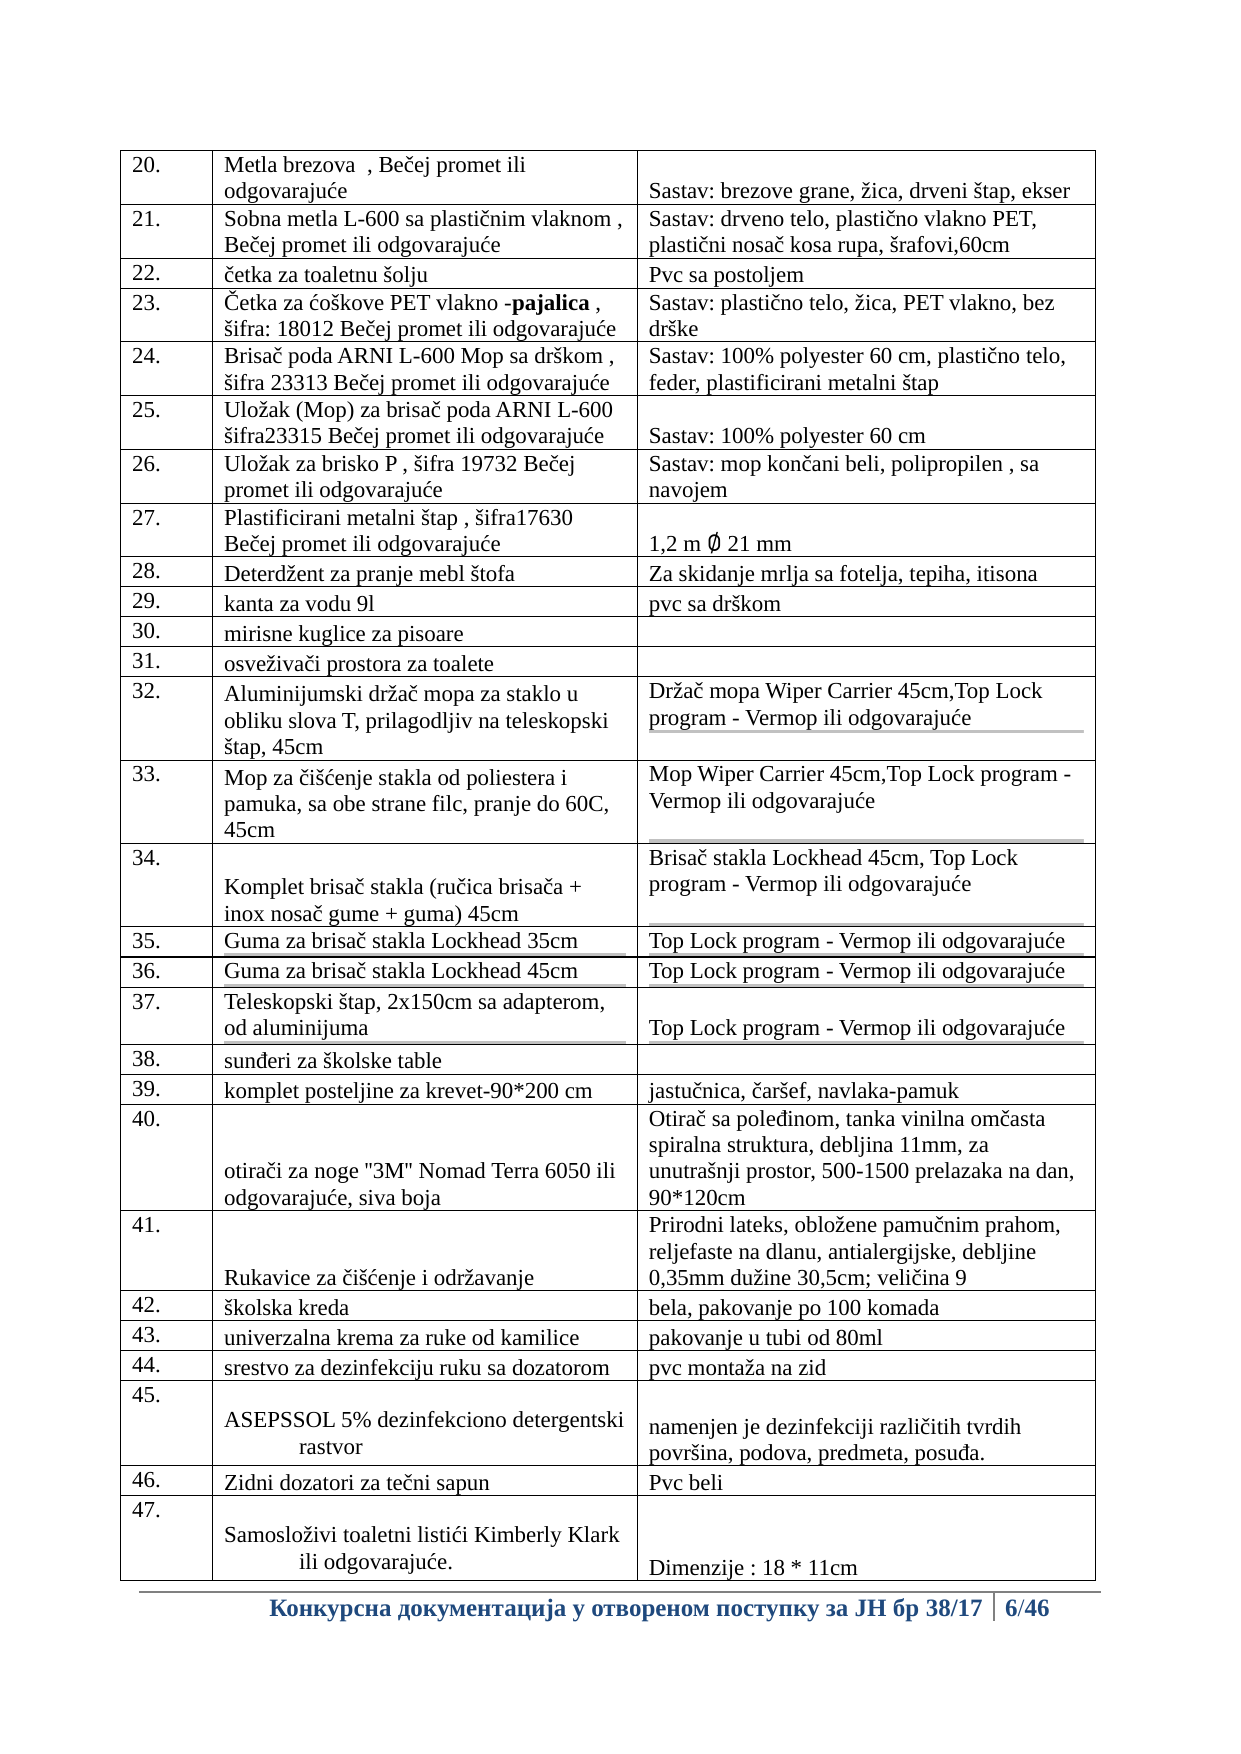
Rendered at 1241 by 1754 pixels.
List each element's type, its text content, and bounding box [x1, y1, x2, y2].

table_cell Top Lock program - Vermop ili odgovarajuće [638, 988, 1095, 1044]
table_cell [121, 1496, 212, 1580]
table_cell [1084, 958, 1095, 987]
table_cell Sastav: 100% polyester 60 cm [638, 396, 1095, 449]
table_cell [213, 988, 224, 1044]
table_cell Zidni dozatori za tečni sapun [213, 1466, 637, 1495]
table_cell Pvc sa postoljem [638, 259, 1095, 287]
table_cell Brisač poda ARNI L-600 Mop sa drškom , šifra 23313 Bečej promet ili odgovarajuće [213, 342, 637, 395]
table_cell osveživači prostora za toalete [213, 647, 637, 676]
table_cell [121, 1291, 212, 1320]
table_cell pvc sa drškom [638, 587, 1095, 616]
table_cell [638, 1045, 1095, 1074]
table_cell pakovanje u tubi od 80ml [638, 1321, 1095, 1350]
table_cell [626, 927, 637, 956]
table_cell školska kreda [213, 1291, 637, 1320]
table_cell [121, 761, 212, 843]
table_cell bela, pakovanje po 100 komada [638, 1291, 1095, 1320]
table_cell [638, 617, 1095, 646]
table_cell Mop za čišćenje stakla od poliestera i pamuka, sa obe strane filc, pranje do 60C, 45cm [213, 761, 637, 843]
table_cell Četka za ćoškove PET vlakno -pajalica , šifra: 18012 Bečej promet ili odgovarajuće [213, 289, 637, 341]
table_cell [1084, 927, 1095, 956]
table_cell komplet posteljine za krevet-90*200 cm [213, 1075, 637, 1104]
table_cell Otirač sa poleđinom, tanka vinilna omčasta spiralna struktura, debljina 11mm, za unutrašnji prostor, 500-1500 prelazaka na dan, 90*120cm [638, 1105, 1095, 1210]
table_cell [638, 647, 1095, 676]
table_cell [121, 1381, 212, 1465]
table_cell [121, 151, 212, 204]
table_cell otirači za noge ''3M'' Nomad Terra 6050 ili odgovarajuće, siva boja [213, 1105, 637, 1210]
table_cell [121, 647, 212, 676]
table_cell Sastav: mop končani beli, polipropilen , sa navojem [638, 450, 1095, 502]
table_cell [121, 205, 212, 257]
table_cell [121, 1321, 212, 1350]
table_cell [121, 927, 212, 956]
table_cell [121, 1351, 212, 1380]
table_cell ASEPSSOL 5% dezinfekciono detergentski rastvor [213, 1381, 637, 1465]
table_cell Samosloživi toaletni listići Kimberly Klark ili odgovarajuće. [213, 1496, 637, 1580]
table_cell [121, 1211, 212, 1290]
table_cell Aluminijumski držač mopa za staklo u obliku slova T, prilagodljiv na teleskopski štap, 45cm [213, 677, 637, 759]
table_cell kanta za vodu 9l [213, 587, 637, 616]
table_cell [121, 617, 212, 646]
table_cell Sastav: drveno telo, plastično vlakno PET, plastični nosač kosa rupa, šrafovi,60cm [638, 205, 1095, 257]
table_cell [121, 557, 212, 586]
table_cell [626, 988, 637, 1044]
table_cell [121, 396, 212, 449]
table_cell [121, 1045, 212, 1074]
table_cell [121, 1075, 212, 1104]
table_cell Držač mopa Wiper Carrier 45cm,Top Lock program - Vermop ili odgovarajuće [638, 677, 1095, 759]
table_cell Deterdžent za pranje mebl štofa [213, 557, 637, 586]
table_cell Plastificirani metalni štap , šifra17630 Bečej promet ili odgovarajuće [213, 504, 637, 556]
table_cell Pvc beli [638, 1466, 1095, 1495]
table_cell Rukavice za čišćenje i održavanje [213, 1211, 637, 1290]
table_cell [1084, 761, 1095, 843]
table_cell Sastav: plastično telo, žica, PET vlakno, bez drške [638, 289, 1095, 341]
table_cell sunđeri za školske table [213, 1045, 637, 1074]
table_cell srestvo za dezinfekciju ruku sa dozatorom [213, 1351, 637, 1380]
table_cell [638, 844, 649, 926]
table_cell 1,2 m ∅ 21 mm [638, 504, 1095, 556]
table_cell Uložak (Mop) za brisač poda ARNI L-600 šifra23315 Bečej promet ili odgovarajuće [213, 396, 637, 449]
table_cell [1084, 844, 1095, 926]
table_cell četka za toaletnu šolju [213, 259, 637, 287]
table_cell pvc montaža na zid [638, 1351, 1095, 1380]
table_cell [121, 342, 212, 395]
table_cell Metla brezova , Bečej promet ili odgovarajuće [213, 151, 637, 204]
table_cell [121, 844, 212, 926]
table_cell Uložak za brisko P , šifra 19732 Bečej promet ili odgovarajuće [213, 450, 637, 502]
table_cell namenjen je dezinfekciji različitih tvrdih površina, podova, predmeta, posuđa. [638, 1381, 1095, 1465]
table_cell [121, 504, 212, 556]
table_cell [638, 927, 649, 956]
table_cell [121, 1105, 212, 1210]
table_cell [121, 1466, 212, 1495]
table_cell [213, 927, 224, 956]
table_cell [121, 587, 212, 616]
table_cell Za skidanje mrlja sa fotelja, tepiha, itisona [638, 557, 1095, 586]
table_cell Sastav: brezove grane, žica, drveni štap, ekser [638, 151, 1095, 204]
table_cell [121, 958, 212, 987]
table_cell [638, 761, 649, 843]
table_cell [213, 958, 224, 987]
table_cell [121, 450, 212, 502]
table_cell Prirodni lateks, obložene pamučnim prahom, reljefaste na dlanu, antialergijske, debljine 0,35mm dužine 30,5cm; veličina 9 [638, 1211, 1095, 1290]
table_cell univerzalna krema za ruke od kamilice [213, 1321, 637, 1350]
table_cell Sobna metla L-600 sa plastičnim vlaknom , Bečej promet ili odgovarajuće [213, 205, 637, 257]
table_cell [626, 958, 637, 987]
table_cell [121, 677, 212, 759]
table_cell [121, 988, 212, 1044]
table_cell [121, 289, 212, 341]
table_cell [121, 259, 212, 287]
table_cell Dimenzije : 18 * 11cm [638, 1496, 1095, 1580]
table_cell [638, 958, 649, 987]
table_cell Sastav: 100% polyester 60 cm, plastično telo, feder, plastificirani metalni štap [638, 342, 1095, 395]
table_cell mirisne kuglice za pisoare [213, 617, 637, 646]
table_cell jastučnica, čaršef, navlaka-pamuk [638, 1075, 1095, 1104]
table_cell Komplet brisač stakla (ručica brisača + inox nosač gume + guma) 45cm [213, 844, 637, 926]
